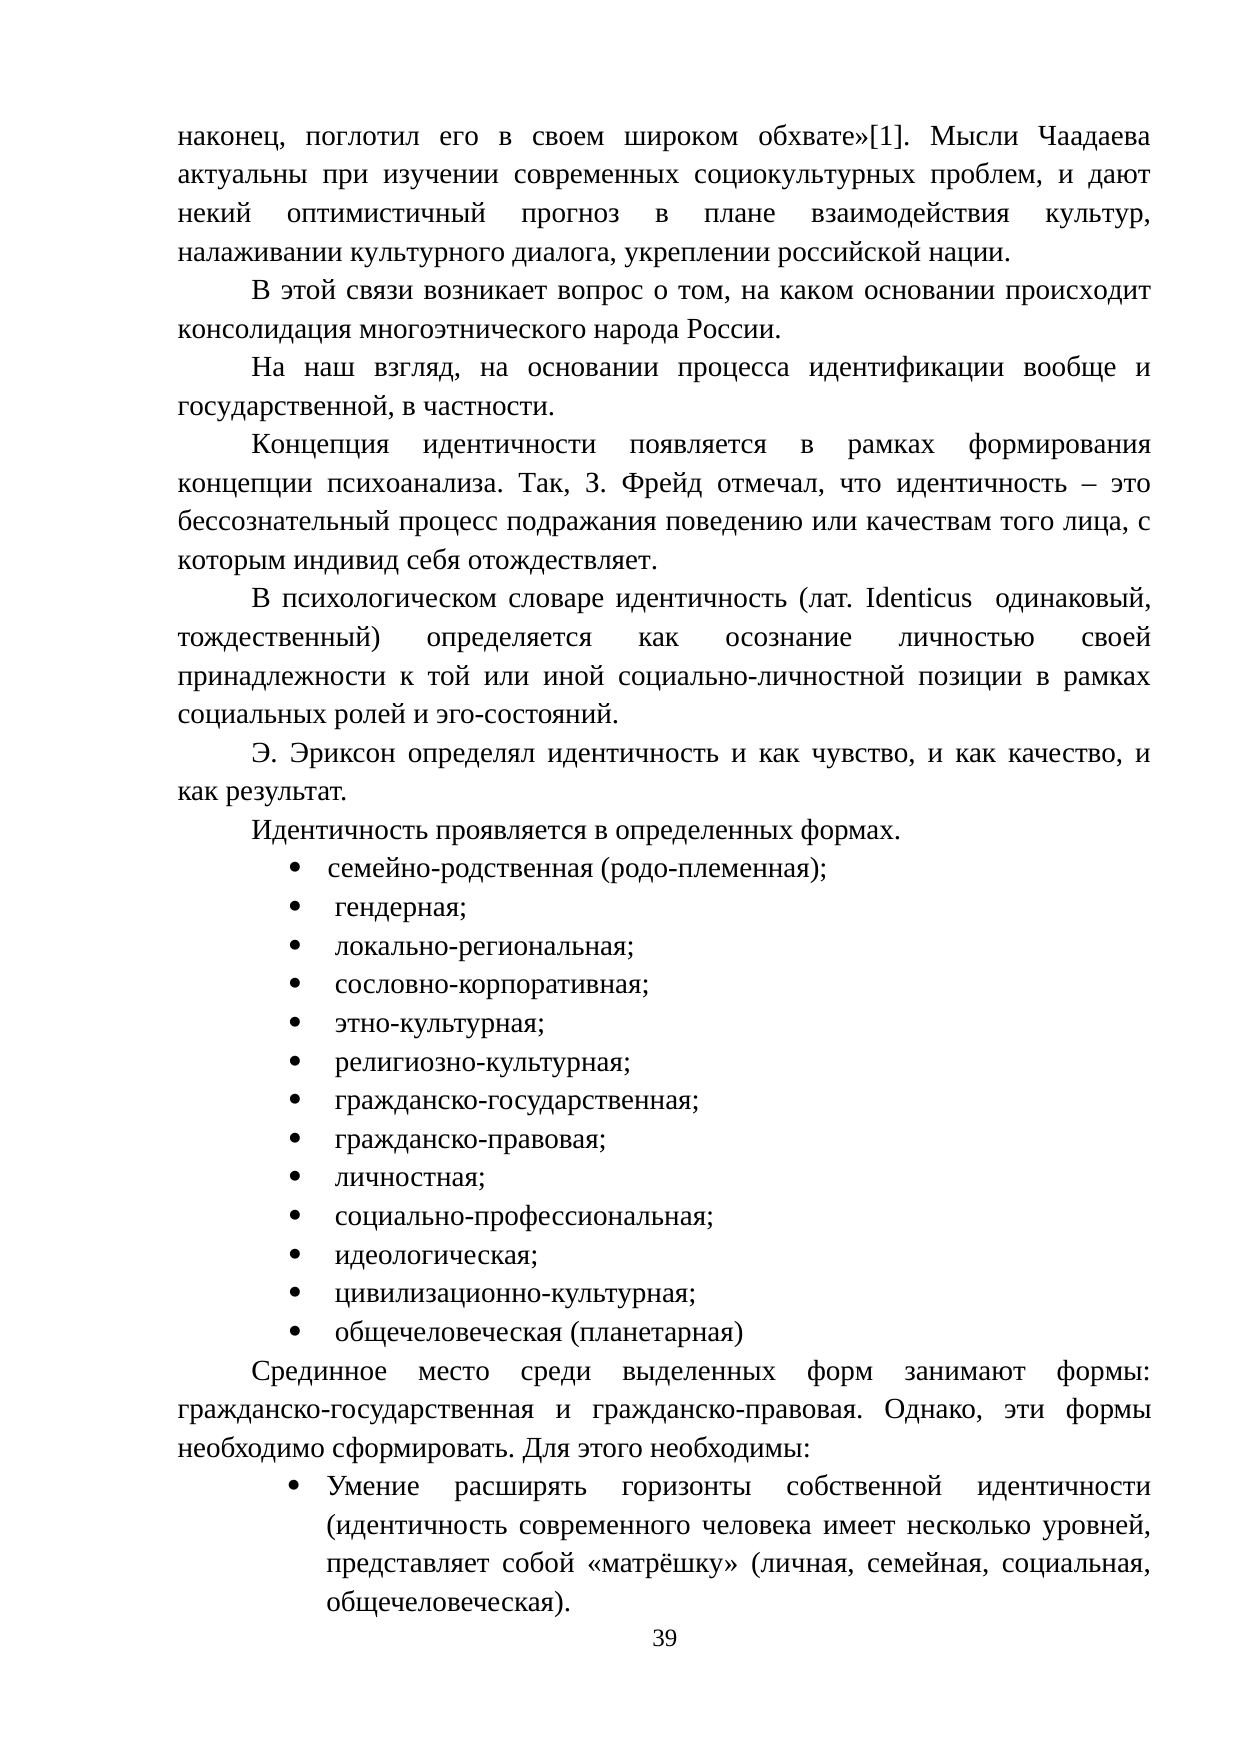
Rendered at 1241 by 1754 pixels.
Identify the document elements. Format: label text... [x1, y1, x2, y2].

text В этой связи возникает вопрос о том, на каком основании происходит консолидация многоэтнического народа России. [177, 272, 1152, 344]
list гендерная; [290, 889, 1152, 923]
list локально-региональная; [290, 928, 1152, 961]
list личностная; [290, 1159, 1152, 1193]
list семейно-родственная (родо-племенная); [290, 850, 1152, 884]
list гражданско-правовая; [290, 1121, 1152, 1154]
list Срединное место среди выделенных форм занимают формы: гражданско-государственная и гражданско-правовая. Однако, эти формы необходимо сформировать. Для этого необходимы: [177, 1353, 1152, 1463]
list идеологическая; [290, 1237, 1152, 1271]
text Э. Эриксон определял идентичность и как чувство, и как качество, и как результат. [177, 735, 1152, 807]
text На наш взгляд, на основании процесса идентификации вообще и государственной, в частности. [177, 349, 1152, 421]
list религиозно-культурная; [290, 1044, 1152, 1077]
list сословно-корпоративная; [290, 966, 1152, 1000]
list гражданско-государственная; [290, 1082, 1152, 1116]
list этно-культурная; [290, 1005, 1152, 1039]
list цивилизационно-культурная; [290, 1276, 1152, 1309]
text Концепция идентичности появляется в рамках формирования концепции психоанализа. Так, З. Фрейд отмечал, что идентичность – это бессознательный процесс подражания поведению или качествам того лица, с которым индивид себя отождествляет. [177, 426, 1152, 576]
text Идентичность проявляется в определенных формах. [177, 812, 1152, 845]
text В психологическом словаре идентичность (лат. Identicus одинаковый, тождественный) определяется как осознание личностью своей принадлежности к той или иной социально-личностной позиции в рамках социальных ролей и эго-состояний. [177, 581, 1152, 730]
list социально-профессиональная; [290, 1198, 1152, 1232]
list общечеловеческая (планетарная) [290, 1314, 1152, 1348]
list Умение расширять горизонты собственной идентичности (идентичность современного человека имеет несколько уровней, представляет собой «матрёшку» (личная, семейная, социальная, общечеловеческая). [288, 1468, 1152, 1618]
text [177, 118, 1152, 267]
